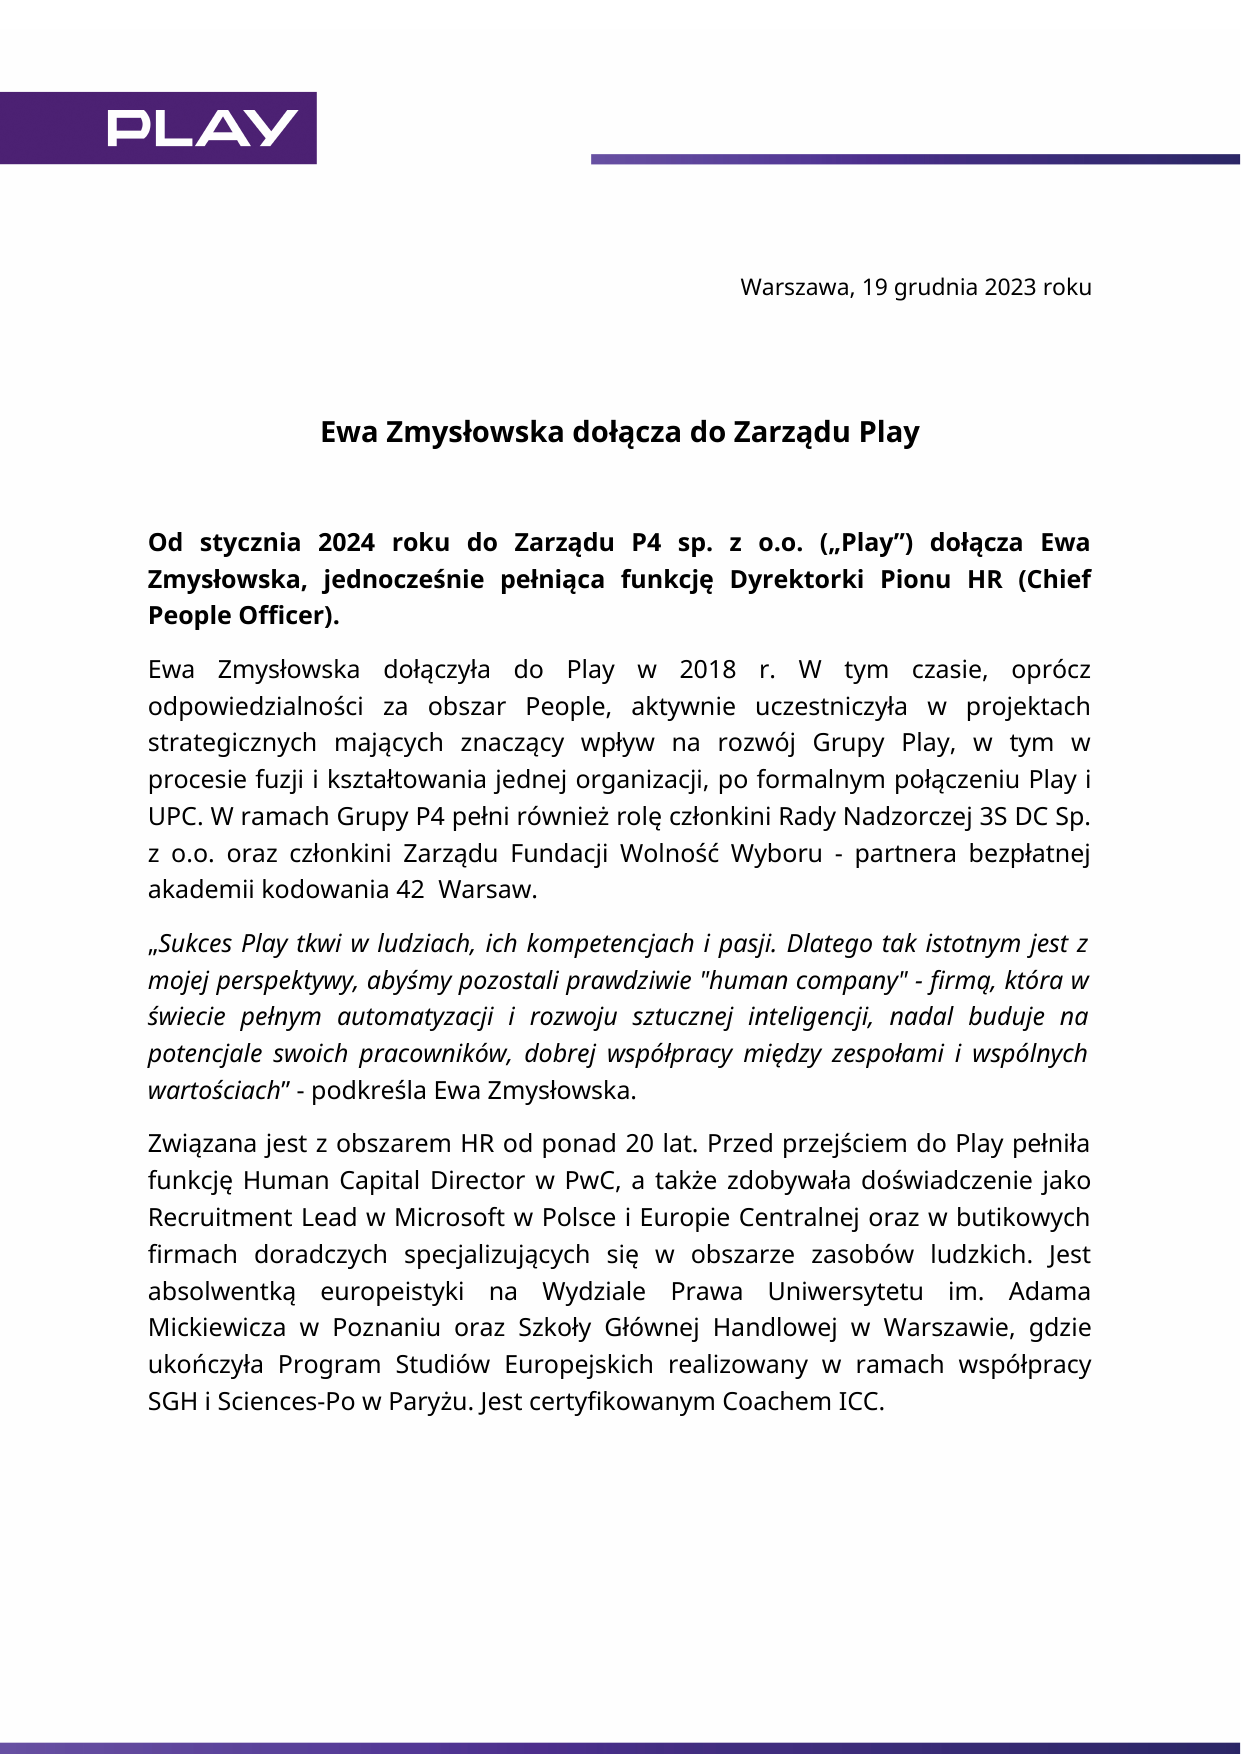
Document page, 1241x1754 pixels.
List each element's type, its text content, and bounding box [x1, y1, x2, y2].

text „Sukces Play tkwi w ludziach, ich kompetencjach i pasji. Dlatego tak istotnym jest z mojej perspektywy, abyśmy pozostali prawdziwie "human company" - firmą, która w świecie pełnym automatyzacji i rozwoju sztucznej inteligencji, nadal buduje na potencjale swoich pracowników, dobrej współpracy między zespołami i wspólnych wartościach” - podkreśla Ewa Zmysłowska. [148, 926, 1092, 1107]
text Od stycznia 2024 roku do Zarządu P4 sp. z o.o. („Play”) dołącza Ewa Zmysłowska, jednocześnie pełniąca funkcję Dyrektorki Pionu HR (Chief People Officer). [148, 524, 1092, 632]
text Warszawa, 19 grudnia 2023 roku [148, 271, 1092, 302]
text Ewa Zmysłowska dołączyła do Play w 2018 r. W tym czasie, oprócz odpowiedzialności za obszar People, aktywnie uczestniczyła w projektach strategicznych mających znaczący wpływ na rozwój Grupy Play, w tym w procesie fuzji i kształtowania jednej organizacji, po formalnym połączeniu Play i UPC. W ramach Grupy P4 pełni również rolę członkini Rady Nadzorczej 3S DC Sp. z o.o. oraz członkini Zarządu Fundacji Wolność Wyboru - partnera bezpłatnej akademii kodowania 42 Warsaw. [148, 651, 1092, 906]
text Ewa Zmysłowska dołącza do Zarządu Play [148, 412, 1092, 451]
text Związana jest z obszarem HR od ponad 20 lat. Przed przejściem do Play pełniła funkcję Human Capital Director w PwC, a także zdobywała doświadczenie jako Recruitment Lead w Microsoft w Polsce i Europie Centralnej oraz w butikowych firmach doradczych specjalizujących się w obszarze zasobów ludzkich. Jest absolwentką europeistyki na Wydziale Prawa Uniwersytetu im. Adama Mickiewicza w Poznaniu oraz Szkoły Głównej Handlowej w Warszawie, gdzie ukończyła Program Studiów Europejskich realizowany w ramach współpracy SGH i Sciences-Po w Paryżu. Jest certyfikowanym Coachem ICC. [148, 1126, 1092, 1417]
